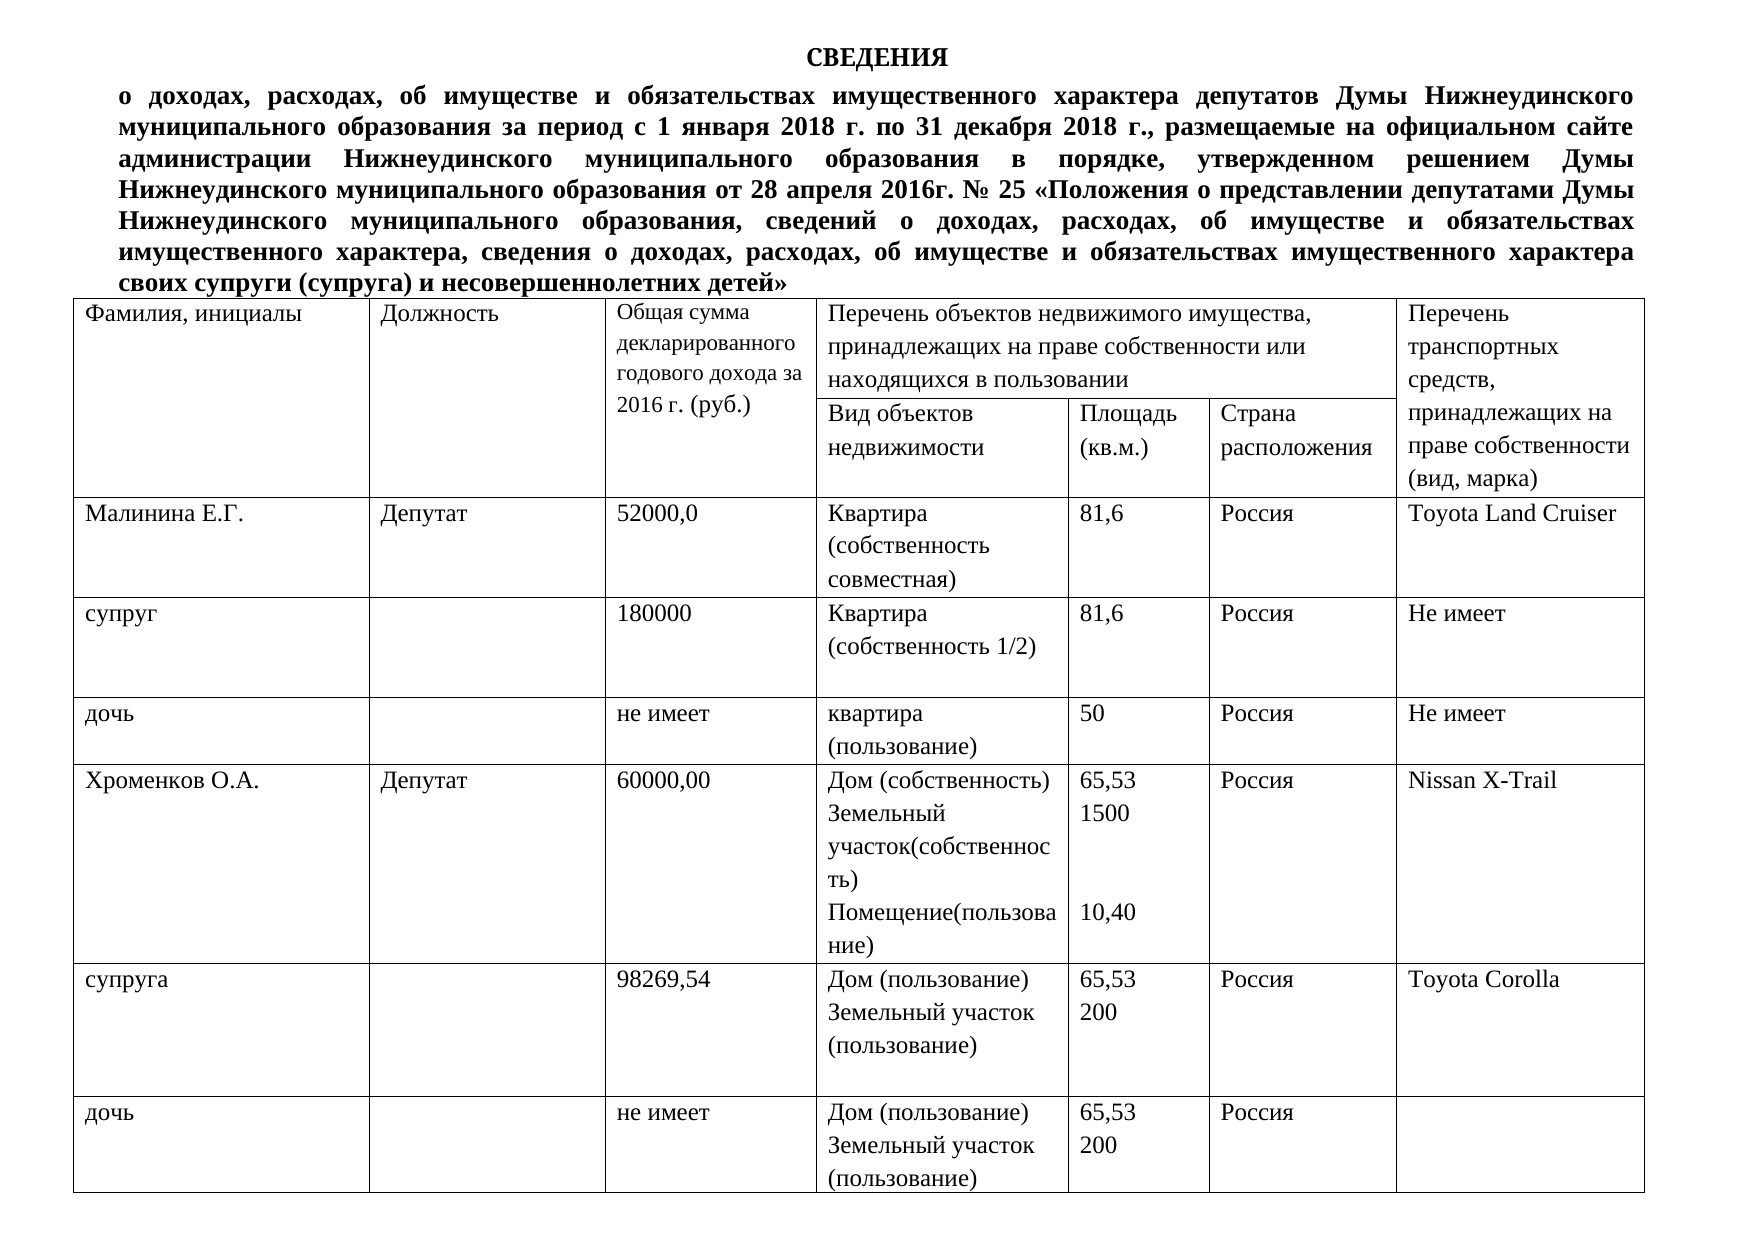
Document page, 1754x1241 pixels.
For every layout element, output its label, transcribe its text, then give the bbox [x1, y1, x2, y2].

table_cell Россия [1210, 498, 1396, 597]
table_cell [1397, 1097, 1644, 1192]
table_cell не имеет [606, 698, 816, 764]
table_cell [370, 598, 605, 697]
table_cell не имеет [606, 1097, 816, 1192]
table_cell 65,53 1500 10,40 [1069, 765, 1209, 963]
table_cell Площадь (кв.м.) [1069, 399, 1209, 497]
table_cell 65,53 200 [1069, 964, 1209, 1096]
table_header Должность [370, 299, 605, 497]
table_cell [370, 964, 605, 1096]
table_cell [817, 964, 1068, 1096]
table_cell супруга [74, 964, 369, 1096]
table_cell 50 [1069, 698, 1209, 764]
table_cell Toyota Corolla [1397, 964, 1644, 1096]
table_cell Россия [1210, 765, 1396, 963]
table_cell 60000,00 [606, 765, 816, 963]
table_cell Россия [1210, 1097, 1396, 1192]
table_cell Депутат [370, 765, 605, 963]
table_cell [370, 1097, 605, 1192]
table_cell 98269,54 [606, 964, 816, 1096]
table_cell Квартира (собственность 1/2) [817, 598, 1068, 697]
table_cell дочь [74, 698, 369, 764]
table_cell 180000 [606, 598, 816, 697]
table_cell Страна расположения [1210, 399, 1396, 497]
table_header Перечень объектов недвижимого имущества, принадлежащих на праве собственности или находящихся в пользовании [817, 299, 1396, 397]
table_cell Toyota Land Cruiser [1397, 498, 1644, 597]
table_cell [817, 1097, 1068, 1192]
table_cell 52000,0 [606, 498, 816, 597]
table_cell Депутат [370, 498, 605, 597]
table_cell Россия [1210, 964, 1396, 1096]
table_cell дочь [74, 1097, 369, 1192]
table_cell Дом (собственность) Земельный участок(собственность) Помещение(пользование) [817, 765, 1068, 963]
table_cell Россия [1210, 598, 1396, 697]
table_header Общая сумма декларированного годового дохода за 2016 г. (руб.) [606, 299, 816, 497]
table_cell Квартира (собственность совместная) [817, 498, 1068, 597]
table_cell 81,6 [1069, 598, 1209, 697]
table_header Фамилия, инициалы [74, 299, 369, 497]
table_cell [370, 698, 605, 764]
table_cell Хроменков О.А. [74, 765, 369, 963]
table_cell Nissan X-Trail [1397, 765, 1644, 963]
table_cell Малинина Е.Г. [74, 498, 369, 597]
table_cell Россия [1210, 698, 1396, 764]
table_cell Не имеет [1397, 698, 1644, 764]
table_cell 65,53 200 [1069, 1097, 1209, 1192]
subtitle СВЕДЕНИЯ [118, 44, 1636, 73]
table_cell Не имеет [1397, 598, 1644, 697]
table_header Перечень транспортных средств, принадлежащих на праве собственности (вид, марка) [1397, 299, 1644, 497]
text о доходах, расходах, об имуществе и обязательствах имущественного характера депутатов Думы Нижнеудинского муниципального образования за период с 1 января 2018 г. по 31 декабря 2018 г., размещаемые на официальном сайте администрации Нижнеудинского муниципального образования в порядке, утвержденном решением Думы Нижнеудинского муниципального образования от 28 апреля 2016г. № 25 «Положения о представлении депутатами Думы Нижнеудинского муниципального образования, сведений о доходах, расходах, об имуществе и обязательствах имущественного характера, сведения о доходах, расходах, об имуществе и обязательствах имущественного характера своих супруги (супруга) и несовершеннолетних детей» [118, 79, 1636, 297]
table_cell 81,6 [1069, 498, 1209, 597]
table_cell Вид объектов недвижимости [817, 399, 1068, 497]
table_cell квартира (пользование) [817, 698, 1068, 764]
table_cell супруг [74, 598, 369, 697]
